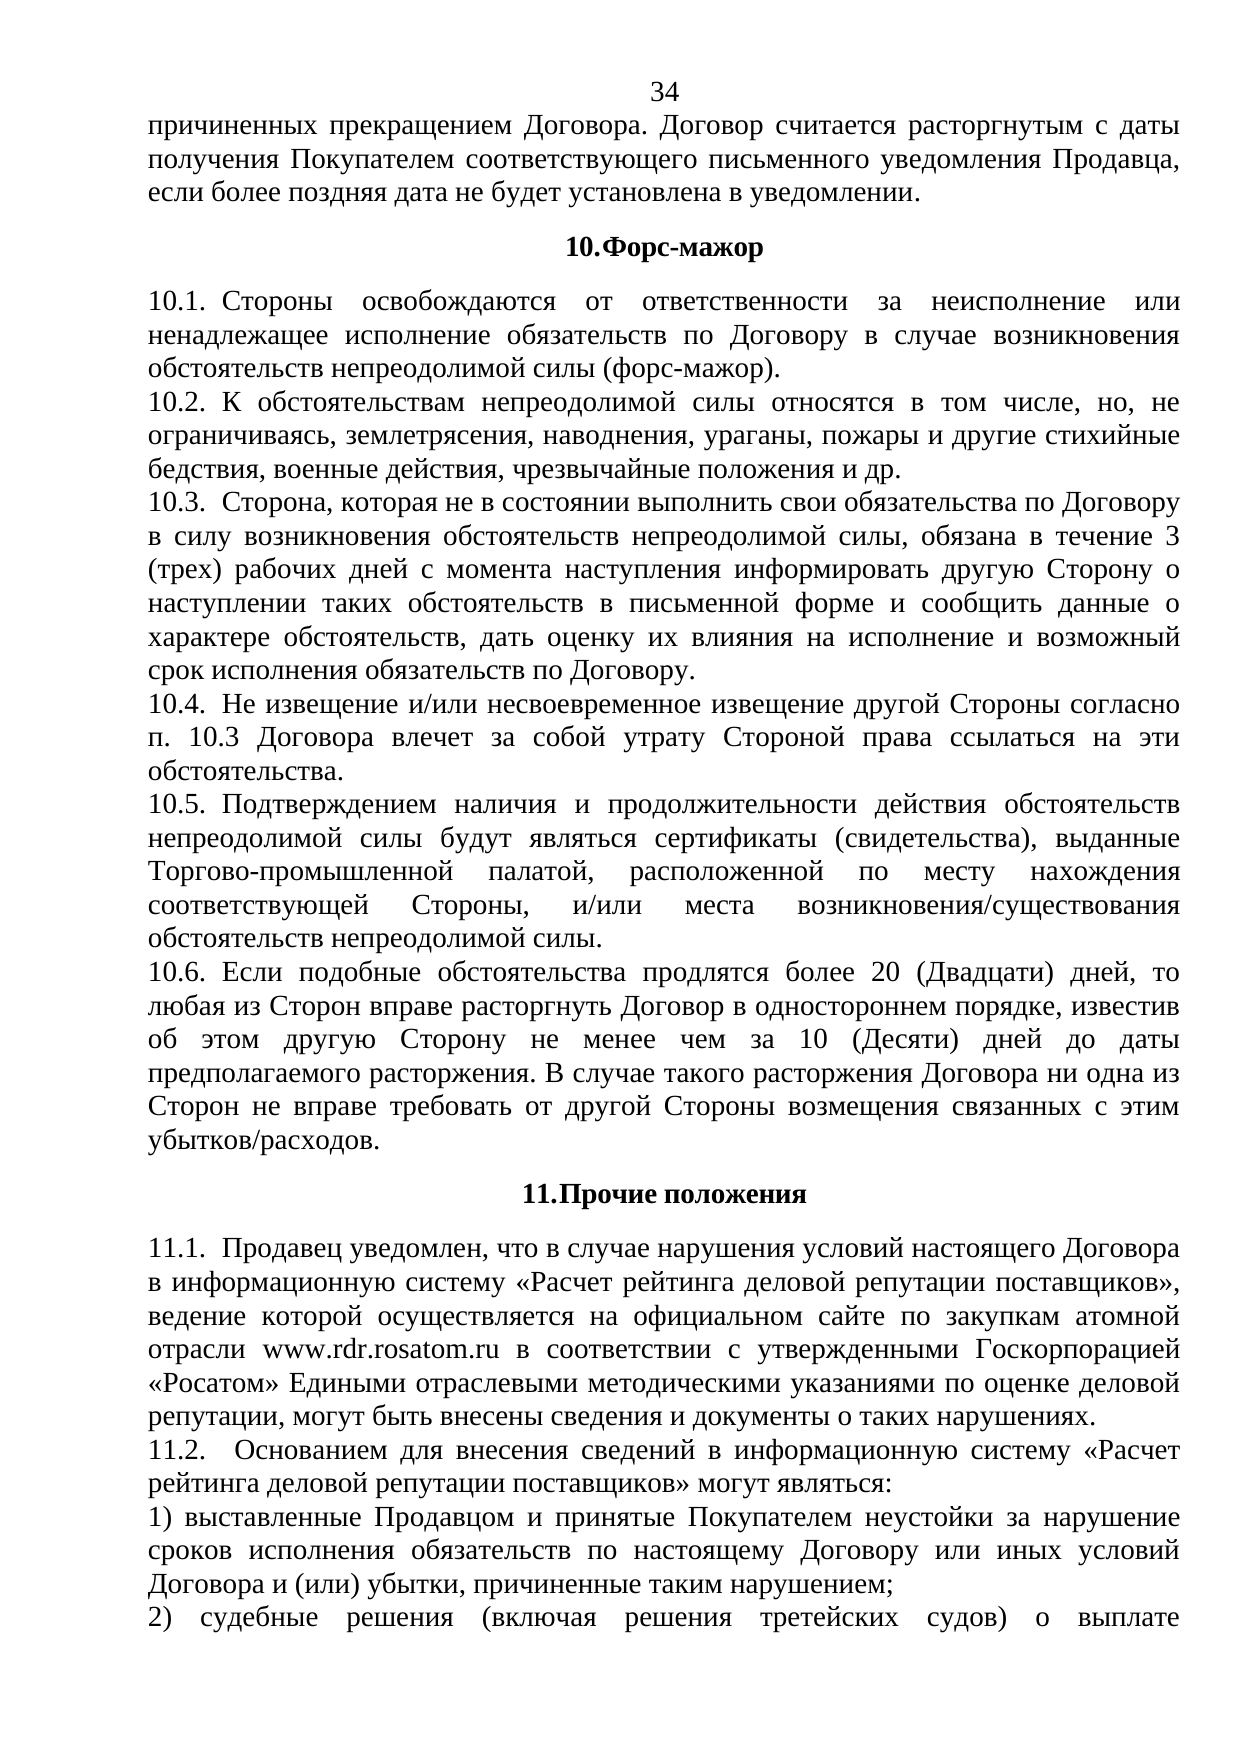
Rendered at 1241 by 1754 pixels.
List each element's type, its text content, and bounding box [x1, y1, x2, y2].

list Сторона, которая не в состоянии выполнить свои обязательства по Договору в силу возникновения обстоятельств непреодолимой силы, обязана в течение 3 (трех) рабочих дней с момента наступления информировать другую Сторону о наступлении таких обстоятельств в письменной форме и сообщить данные о характере обстоятельств, дать оценку их влияния на исполнение и возможный срок исполнения обязательств по Договору. [148, 484, 1181, 686]
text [148, 1599, 1181, 1633]
list Если подобные обстоятельства продлятся более 20 (Двадцати) дней, то любая из Сторон вправе расторгнуть Договор в одностороннем порядке, известив об этом другую Сторону не менее чем за 10 (Десяти) дней до даты предполагаемого расторжения. В случае такого расторжения Договора ни одна из Сторон не вправе требовать от другой Стороны возмещения связанных с этим убытков/расходов. [148, 954, 1181, 1155]
list Основанием для внесения сведений в информационную систему «Расчет рейтинга деловой репутации поставщиков» могут являться: [148, 1432, 1181, 1499]
list К обстоятельствам непреодолимой силы относятся в том числе, но, не ограничиваясь, землетрясения, наводнения, ураганы, пожары и другие стихийные бедствия, военные действия, чрезвычайные положения и др. [148, 384, 1181, 484]
list Подтверждением наличия и продолжительности действия обстоятельств непреодолимой силы будут являться сертификаты (свидетельства), выданные Торгово-промышленной палатой, расположенной по месту нахождения соответствующей Стороны, и/или места возникновения/существования обстоятельств непреодолимой силы. [148, 786, 1181, 954]
list Стороны освобождаются от ответственности за неисполнение или ненадлежащее исполнение обязательств по Договору в случае возникновения обстоятельств непреодолимой силы (форс-мажор). [148, 283, 1181, 384]
text 1) выставленные Продавцом и принятые Покупателем неустойки за нарушение сроков исполнения обязательств по настоящему Договору или иных условий Договора и (или) убытки, причиненные таким нарушением; [148, 1499, 1181, 1599]
list Продавец уведомлен, что в случае нарушения условий настоящего Договора в информационную систему «Расчет рейтинга деловой репутации поставщиков», ведение которой осуществляется на официальном сайте по закупкам атомной отрасли www.rdr.rosatom.ru в соответствии с утвержденными Госкорпорацией «Росатом» Едиными отраслевыми методическими указаниями по оценке деловой репутации, могут быть внесены сведения и документы о таких нарушениях. [148, 1231, 1181, 1432]
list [148, 107, 1181, 208]
list Форс-мажор [148, 229, 1181, 262]
list Прочие положения [148, 1176, 1181, 1210]
list Не извещение и/или несвоевременное извещение другой Стороны согласно п. 10.3 Договора влечет за собой утрату Стороной права ссылаться на эти обстоятельства. [148, 686, 1181, 786]
